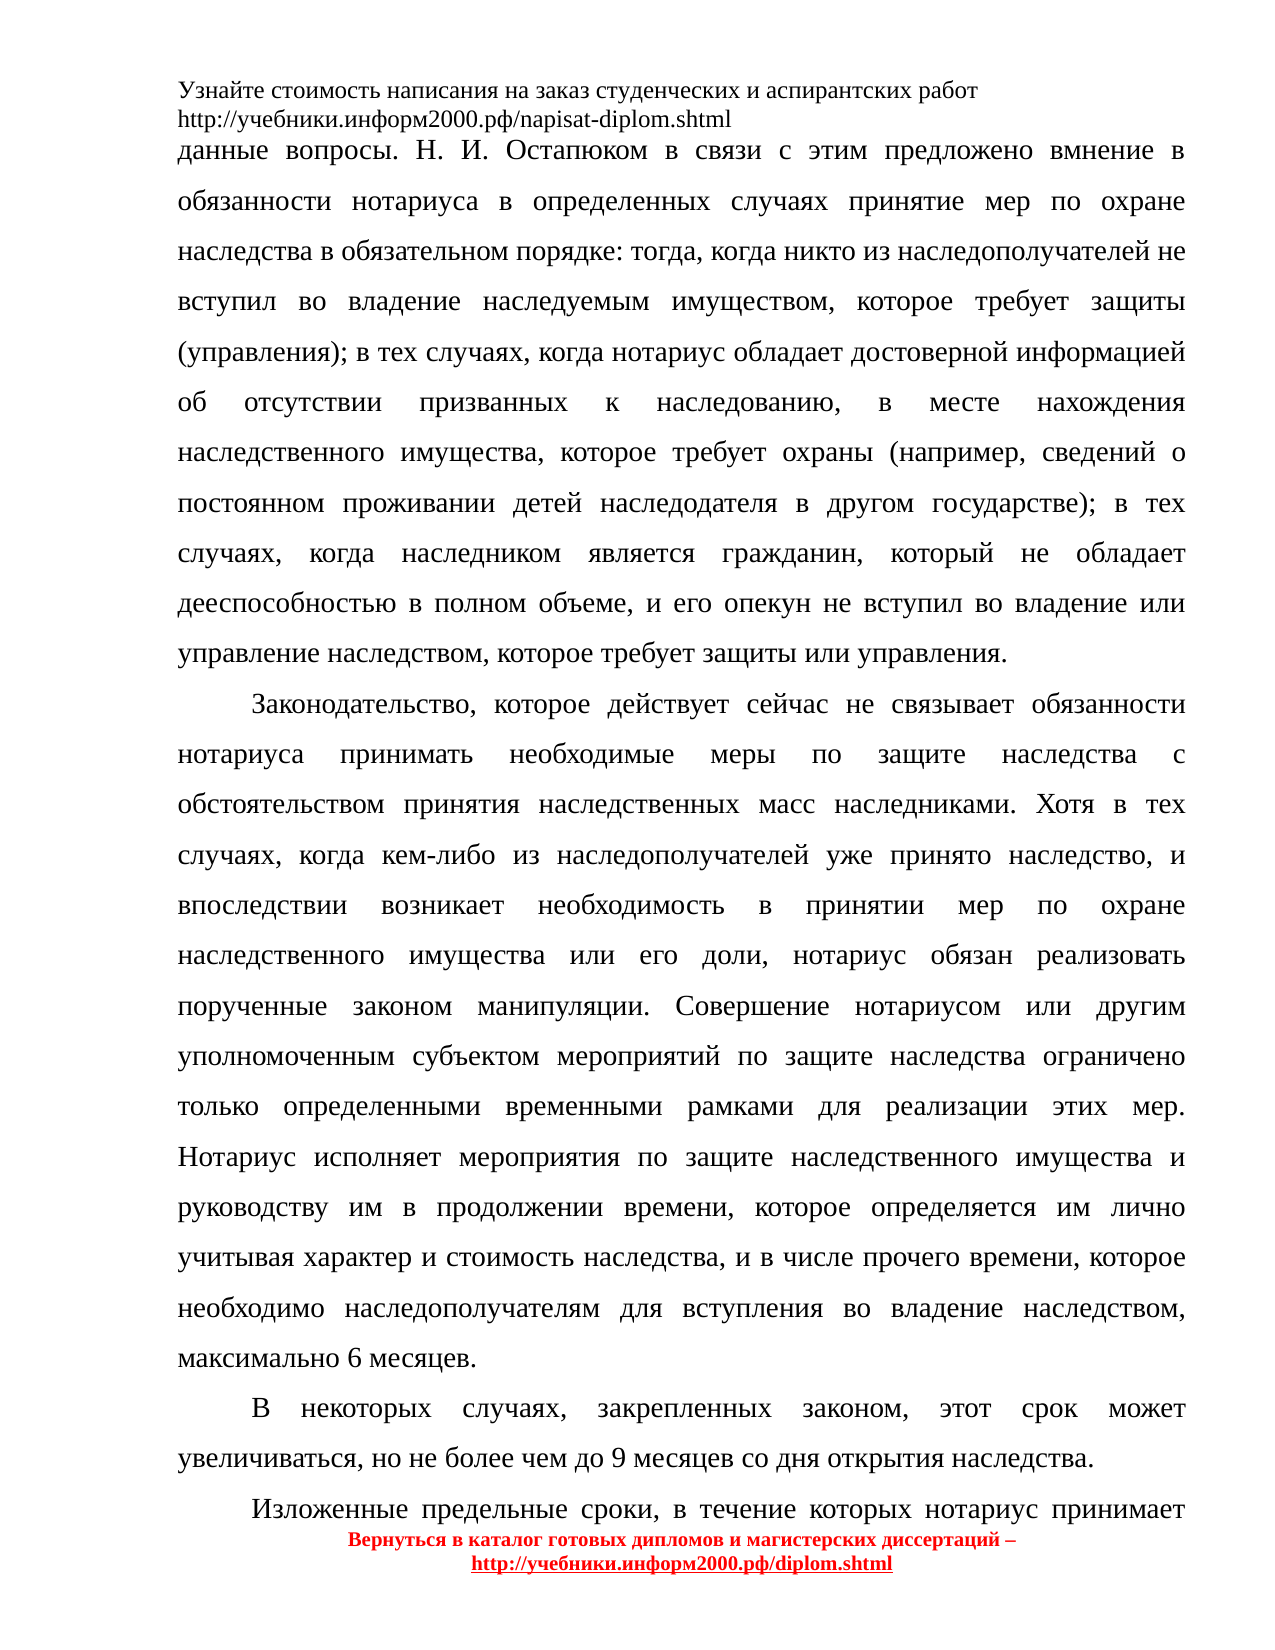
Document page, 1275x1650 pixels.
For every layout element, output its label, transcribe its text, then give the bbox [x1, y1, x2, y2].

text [177, 132, 1186, 669]
text В некоторых случаях, закрепленных законом, этот срок может увеличиваться, но не более чем до 9 месяцев со дня открытия наследства. [177, 1390, 1186, 1474]
text Законодательство, которое действует сейчас не связывает обязанности нотариуса принимать необходимые меры по защите наследства с обстоятельством принятия наследственных масс наследниками. Хотя в тех случаях, когда кем-либо из наследополучателей уже принято наследство, и впоследствии возникает необходимость в принятии мер по охране наследственного имущества или его доли, нотариус обязан реализовать порученные законом манипуляции. Совершение нотариусом или другим уполномоченным субъектом мероприятий по защите наследства ограничено только определенными временными рамками для реализации этих мер. Нотариус исполняет мероприятия по защите наследственного имущества и руководству им в продолжении времени, которое определяется им лично учитывая характер и стоимость наследства, и в числе прочего времени, которое необходимо наследополучателям для вступления во владение наследством, максимально 6 месяцев. [177, 686, 1186, 1373]
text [177, 1491, 1186, 1524]
